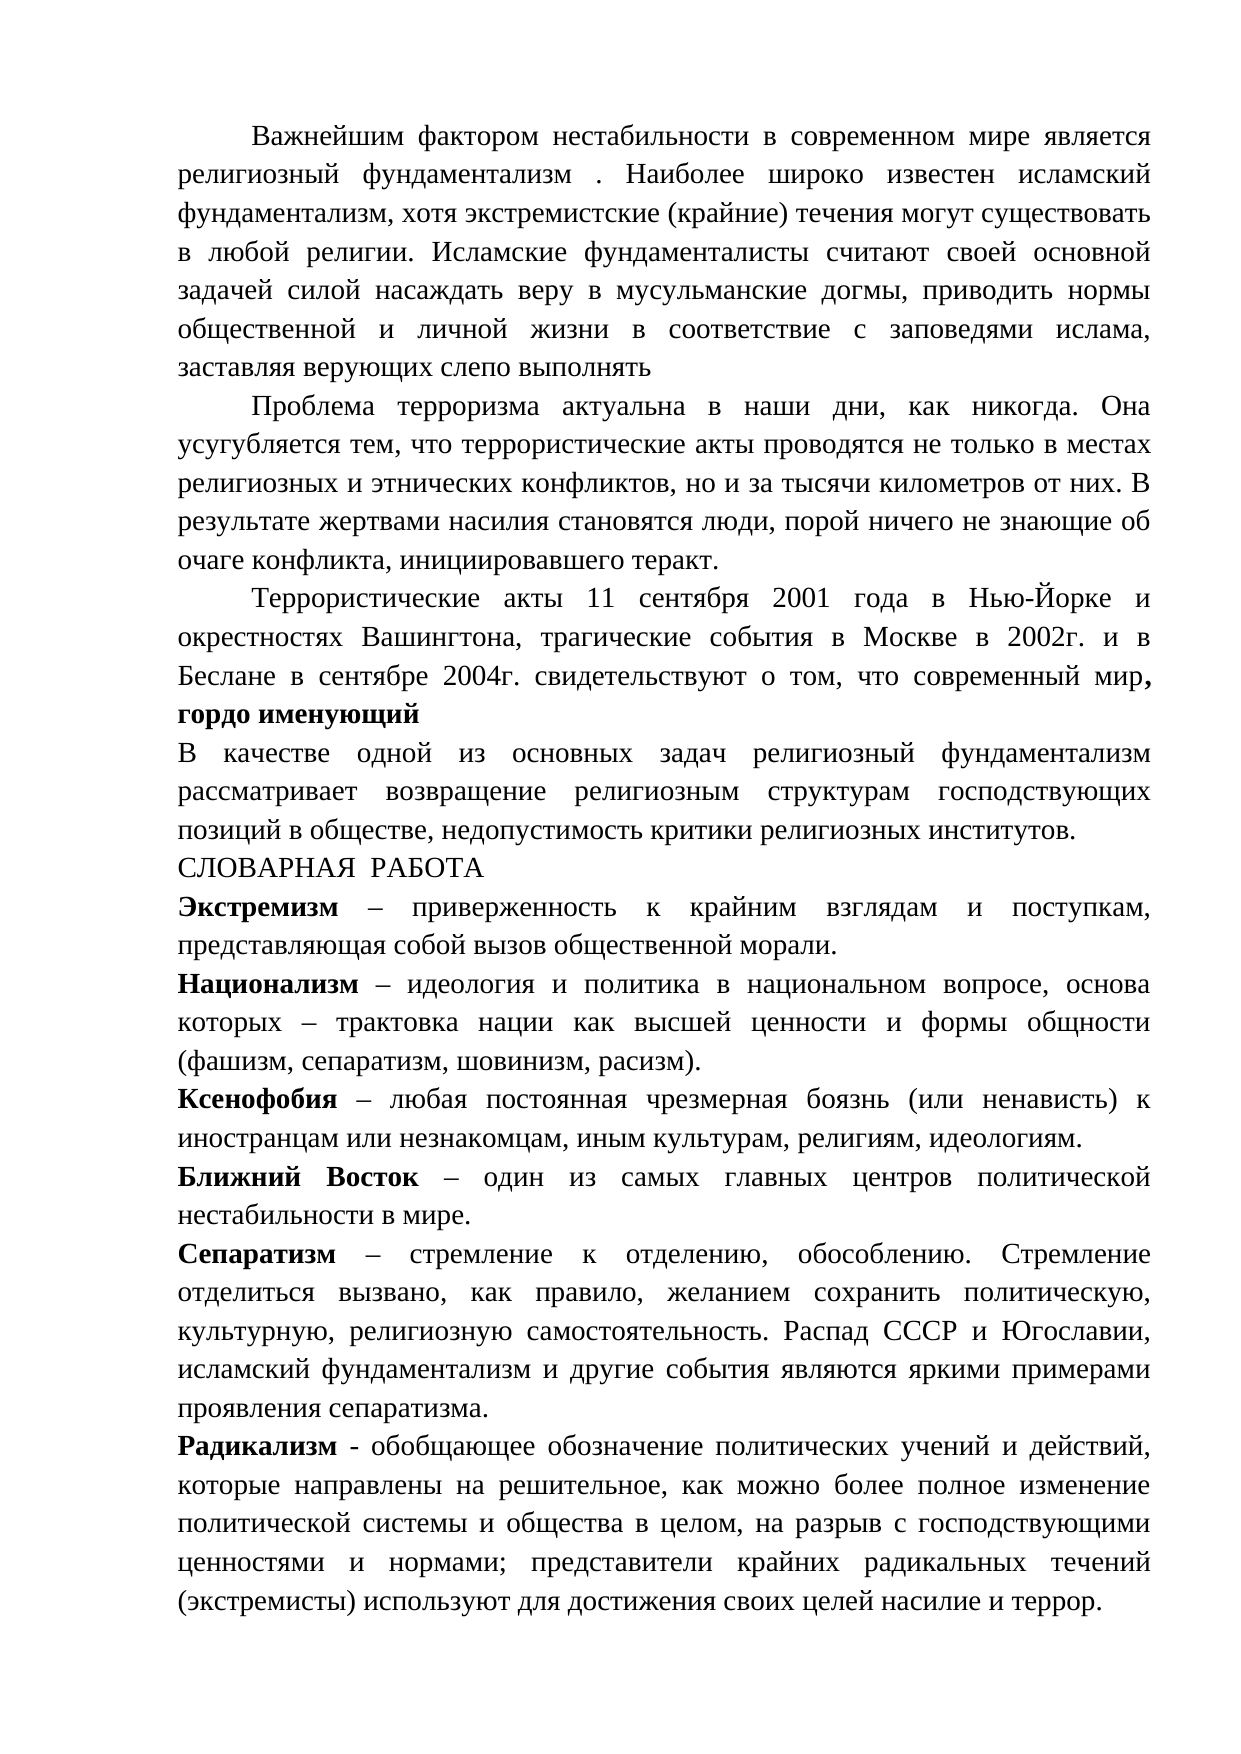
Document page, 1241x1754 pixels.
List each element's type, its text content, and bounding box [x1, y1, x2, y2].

text Ближний Восток – один из самых главных центров политической нестабильности в мире. [177, 1159, 1152, 1231]
text СЛОВАРНАЯ РАБОТА [177, 850, 1152, 884]
text В качестве одной из основных задач религиозный фундаментализм рассматривает возвращение религиозным структурам господствующих позиций в обществе, недопустимость критики религиозных институтов. [177, 735, 1152, 845]
text Сепаратизм – стремление к отделению, обособлению. Стремление отделиться вызвано, как правило, желанием сохранить политическую, культурную, религиозную самостоятельность. Распад СССР и Югославии, исламский фундаментализм и другие события являются яркими примерами проявления сепаратизма. [177, 1236, 1152, 1423]
text Национализм – идеология и политика в национальном вопросе, основа которых – трактовка нации как высшей ценности и формы общности (фашизм, сепаратизм, шовинизм, расизм). [177, 966, 1152, 1077]
text Проблема терроризма актуальна в наши дни, как никогда. Она усугубляется тем, что террористические акты проводятся не только в местах религиозных и этнических конфликтов, но и за тысячи километров от них. В результате жертвами насилия становятся люди, порой ничего не знающие об очаге конфликта, инициировавшего теракт. [177, 388, 1152, 576]
text Важнейшим фактором нестабильности в современном мире является религиозный фундаментализм . Наиболее широко известен исламский фундаментализм, хотя экстремистские (крайние) течения могут существовать в любой религии. Исламские фундаменталисты считают своей основной задачей силой насаждать веру в мусульманские догмы, приводить нормы общественной и личной жизни в соответствие с заповедями ислама, заставляя верующих слепо выполнять [177, 118, 1152, 383]
text Террористические акты 11 сентября 2001 года в Нью-Йорке и окрестностях Вашингтона, трагические события в Москве в 2002г. и в Беслане в сентябре 2004г. свидетельствуют о том, что современный мир, гордо именующий [177, 581, 1152, 730]
text Радикализм - обобщающее обозначение политических учений и действий, которые направлены на решительное, как можно более полное изменение политической системы и общества в целом, на разрыв с господствующими ценностями и нормами; представители крайних радикальных течений (экстремисты) используют для достижения своих целей насилие и террор. [177, 1428, 1152, 1616]
text Ксенофобия – любая постоянная чрезмерная боязнь (или ненависть) к иностранцам или незнакомцам, иным культурам, религиям, идеологиям. [177, 1082, 1152, 1154]
text Экстремизм – приверженность к крайним взглядам и поступкам, представляющая собой вызов общественной морали. [177, 889, 1152, 961]
